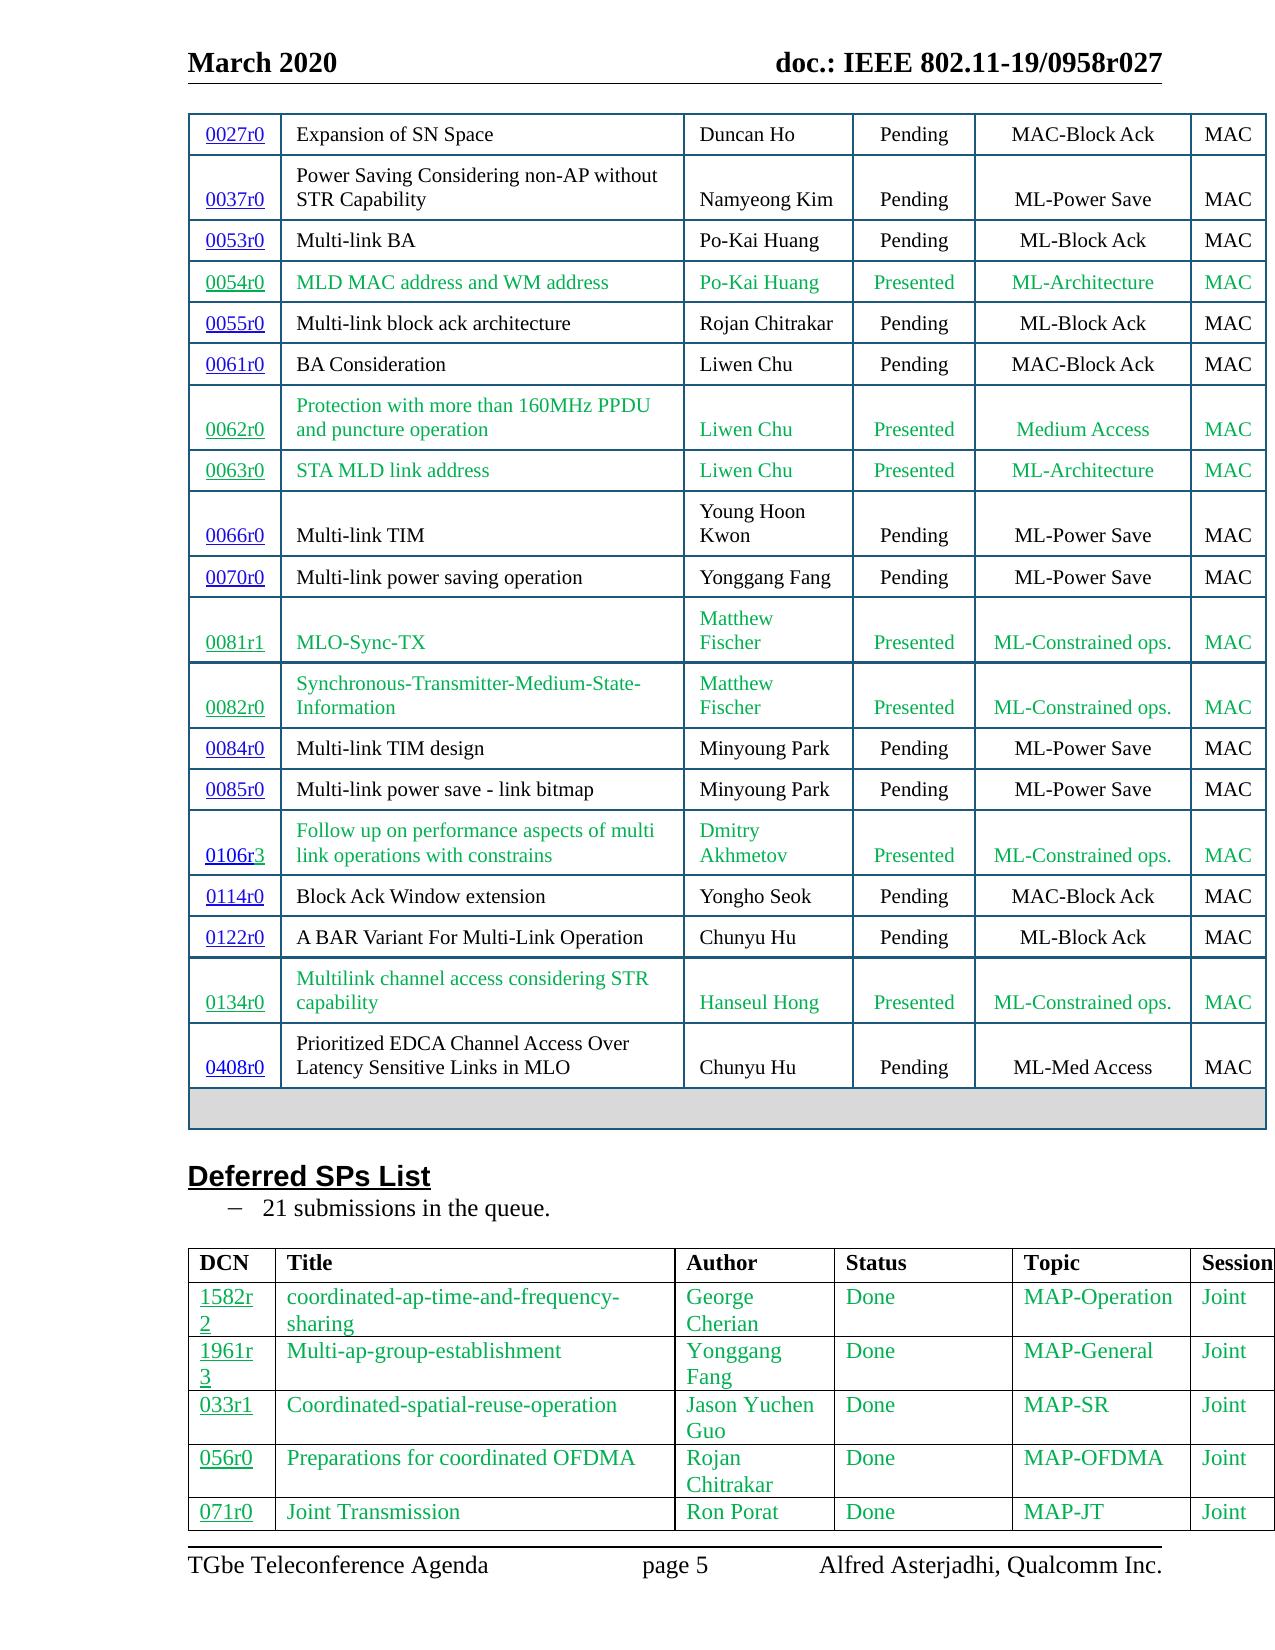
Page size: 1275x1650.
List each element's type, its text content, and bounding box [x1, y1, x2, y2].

table_cell ML-Block Ack [976, 221, 1190, 260]
table_cell Follow up on performance aspects of multi link operations with constrains [282, 811, 683, 874]
table_cell MAC [1192, 664, 1265, 727]
list 21 submissions in the queue. [225, 1193, 1162, 1221]
table_cell Multilink channel access considering STR capability [282, 959, 683, 1022]
table_cell ML-Power Save [976, 557, 1190, 596]
table_cell Jason Yuchen Guo [726, 1391, 834, 1443]
table_cell ML-Power Save [976, 492, 1190, 555]
table_cell MLO-Sync-TX [282, 598, 683, 661]
table_cell Liwen Chu [685, 386, 852, 449]
table_cell 0408r0 [190, 1024, 280, 1087]
table_cell ML-Block Ack [976, 303, 1190, 342]
table_header Status [835, 1249, 1012, 1282]
table_cell Multi-link BA [282, 221, 683, 260]
table_cell Namyeong Kim [685, 156, 852, 219]
table_cell Chunyu Hu [685, 1024, 852, 1087]
table_cell Presented [854, 451, 974, 490]
table_cell 071r0 [189, 1498, 275, 1530]
table_cell Pending [854, 917, 974, 956]
table_cell ML-Block Ack [976, 917, 1190, 956]
table_cell Minyoung Park [685, 729, 852, 768]
table_cell MAC [1192, 492, 1265, 555]
table_cell MAC [1192, 262, 1265, 301]
table_cell Liwen Chu [685, 451, 852, 490]
table_cell Pending [854, 115, 974, 154]
table_cell Minyoung Park [685, 770, 852, 809]
table_cell Done [835, 1283, 1012, 1336]
table_cell Medium Access [976, 386, 1190, 449]
table_cell 0134r0 [190, 959, 280, 1022]
table_cell Liwen Chu [685, 344, 852, 383]
table_cell MAC [1192, 344, 1265, 383]
table_cell Pending [854, 770, 974, 809]
table_header Title [276, 1249, 674, 1282]
table_cell Done [835, 1391, 1012, 1443]
table_cell 0062r0 [190, 386, 280, 449]
table_cell Joint [1191, 1445, 1274, 1497]
table_cell Yongho Seok [685, 876, 852, 915]
table_cell Power Saving Considering non-AP without STR Capability [282, 156, 683, 219]
table_cell ML-Power Save [976, 156, 1190, 219]
table_cell Done [835, 1498, 1012, 1530]
table_cell Joint [1191, 1498, 1274, 1530]
table_cell Presented [854, 811, 974, 874]
table_cell ML-Architecture [976, 451, 1190, 490]
table_cell Presented [854, 959, 974, 1022]
table_cell 1961r3 [211, 1337, 275, 1390]
table_cell 056r0 [189, 1445, 275, 1497]
table_cell MAP-Operation [1013, 1283, 1190, 1336]
table_header Session [1191, 1249, 1274, 1282]
table_cell Po-Kai Huang [685, 221, 852, 260]
table_cell ML-Constrained ops. [976, 811, 1190, 874]
table_cell Rojan Chitrakar [741, 1445, 834, 1497]
table_cell Ron Porat [676, 1498, 834, 1530]
table_cell Joint [1191, 1391, 1274, 1443]
table_cell Pending [854, 557, 974, 596]
table_cell Joint [1191, 1337, 1274, 1390]
table_cell ML-Power Save [976, 770, 1190, 809]
table_cell Pending [854, 344, 974, 383]
table_cell Multi-link block ack architecture [282, 303, 683, 342]
table_cell Presented [854, 262, 974, 301]
table_cell Pending [854, 156, 974, 219]
table_cell MAC-Block Ack [976, 876, 1190, 915]
table_cell BA Consideration [282, 344, 683, 383]
table_cell Dmitry Akhmetov [685, 811, 852, 874]
table_cell MAC [1192, 221, 1265, 260]
table_cell Coordinated-spatial-reuse-operation [276, 1391, 674, 1443]
table_cell Joint Transmission [276, 1498, 674, 1530]
table_cell Hanseul Hong [685, 959, 852, 1022]
table_cell Presented [854, 664, 974, 727]
table_cell MAP-OFDMA [1013, 1445, 1190, 1497]
table_cell ML-Constrained ops. [976, 959, 1190, 1022]
table_cell [190, 1089, 1265, 1128]
table_cell 0054r0 [190, 262, 280, 301]
table_cell STA MLD link address [282, 451, 683, 490]
table_cell MAC [1192, 770, 1265, 809]
table_cell MAP-JT [1013, 1498, 1190, 1530]
table_cell MAC [1192, 598, 1265, 661]
table_cell Rojan Chitrakar [685, 303, 852, 342]
table_cell 0066r0 [190, 492, 280, 555]
table_cell 0063r0 [190, 451, 280, 490]
table_cell MAC [1192, 156, 1265, 219]
table_cell Multi-link power save - link bitmap [282, 770, 683, 809]
table_cell coordinated-ap-time-and-frequency-sharing [276, 1283, 674, 1336]
table_cell Pending [854, 1024, 974, 1087]
table_cell Matthew Fischer [685, 598, 852, 661]
table_cell ML-Constrained ops. [976, 598, 1190, 661]
table_cell 0082r0 [190, 664, 280, 727]
table_cell Protection with more than 160MHz PPDU and puncture operation [282, 386, 683, 449]
subtitle Deferred SPs List [187, 1159, 1162, 1193]
table_cell 0114r0 [190, 876, 280, 915]
table_cell Po-Kai Huang [685, 262, 852, 301]
table_cell A BAR Variant For Multi-Link Operation [282, 917, 683, 956]
table_cell Pending [854, 221, 974, 260]
table_cell Presented [854, 598, 974, 661]
table_cell 0061r0 [190, 344, 280, 383]
table_cell Chunyu Hu [685, 917, 852, 956]
table_cell 0106r3 [190, 811, 280, 874]
table_cell 033r1 [189, 1391, 275, 1443]
table_cell George Cherian [676, 1283, 834, 1336]
table_cell Multi-link TIM design [282, 729, 683, 768]
table_cell MAP-SR [1013, 1391, 1190, 1443]
table_cell MAC [1192, 811, 1265, 874]
table_cell 0084r0 [190, 729, 280, 768]
table_cell Expansion of SN Space [282, 115, 683, 154]
table_cell MAP-General [1013, 1337, 1190, 1390]
table_cell Pending [854, 492, 974, 555]
table_cell Presented [854, 386, 974, 449]
table_cell Synchronous-Transmitter-Medium-State-Information [282, 664, 683, 727]
table_cell Yonggang Fang [732, 1337, 834, 1390]
table_cell MAC-Block Ack [976, 115, 1190, 154]
table_cell MAC-Block Ack [976, 344, 1190, 383]
table_cell 1582r2 [189, 1283, 275, 1336]
table_cell MAC [1192, 115, 1265, 154]
table_cell ML-Constrained ops. [976, 664, 1190, 727]
table_cell 0055r0 [190, 303, 280, 342]
table_cell ML-Power Save [976, 729, 1190, 768]
table_header Author [676, 1249, 834, 1282]
table_cell Pending [854, 303, 974, 342]
table_cell Matthew Fischer [685, 664, 852, 727]
table_cell 0070r0 [190, 557, 280, 596]
table_cell MAC [1192, 1024, 1265, 1087]
table_cell Preparations for coordinated OFDMA [276, 1445, 674, 1497]
table_cell Young Hoon Kwon [685, 492, 852, 555]
table_cell MLD MAC address and WM address [282, 262, 683, 301]
table_header Topic [1013, 1249, 1190, 1282]
table_cell MAC [1192, 386, 1265, 449]
table_cell Prioritized EDCA Channel Access Over Latency Sensitive Links in MLO [282, 1024, 683, 1087]
table_cell Duncan Ho [685, 115, 852, 154]
table_cell Multi-ap-group-establishment [276, 1337, 674, 1390]
table_cell MAC [1192, 917, 1265, 956]
table_cell 0122r0 [190, 917, 280, 956]
table_cell MAC [1192, 557, 1265, 596]
table_cell Done [835, 1337, 1012, 1390]
table_cell MAC [1192, 876, 1265, 915]
table_cell 0085r0 [190, 770, 280, 809]
table_cell Pending [854, 729, 974, 768]
table_cell Pending [854, 876, 974, 915]
table_cell MAC [1192, 451, 1265, 490]
table_cell Multi-link TIM [282, 492, 683, 555]
table_cell MAC [1192, 729, 1265, 768]
table_cell Joint [1191, 1283, 1274, 1336]
table_cell 0037r0 [190, 156, 280, 219]
table_cell Block Ack Window extension [282, 876, 683, 915]
table_cell 0081r1 [190, 598, 280, 661]
table_cell Multi-link power saving operation [282, 557, 683, 596]
table_cell ML-Med Access [976, 1024, 1190, 1087]
table_cell ML-Architecture [976, 262, 1190, 301]
table_cell 0053r0 [190, 221, 280, 260]
table_cell MAC [1192, 303, 1265, 342]
table_cell 0027r0 [190, 115, 280, 154]
table_cell MAC [1192, 959, 1265, 1022]
table_cell Done [835, 1445, 1012, 1497]
table_header DCN [189, 1249, 275, 1282]
table_cell Yonggang Fang [685, 557, 852, 596]
